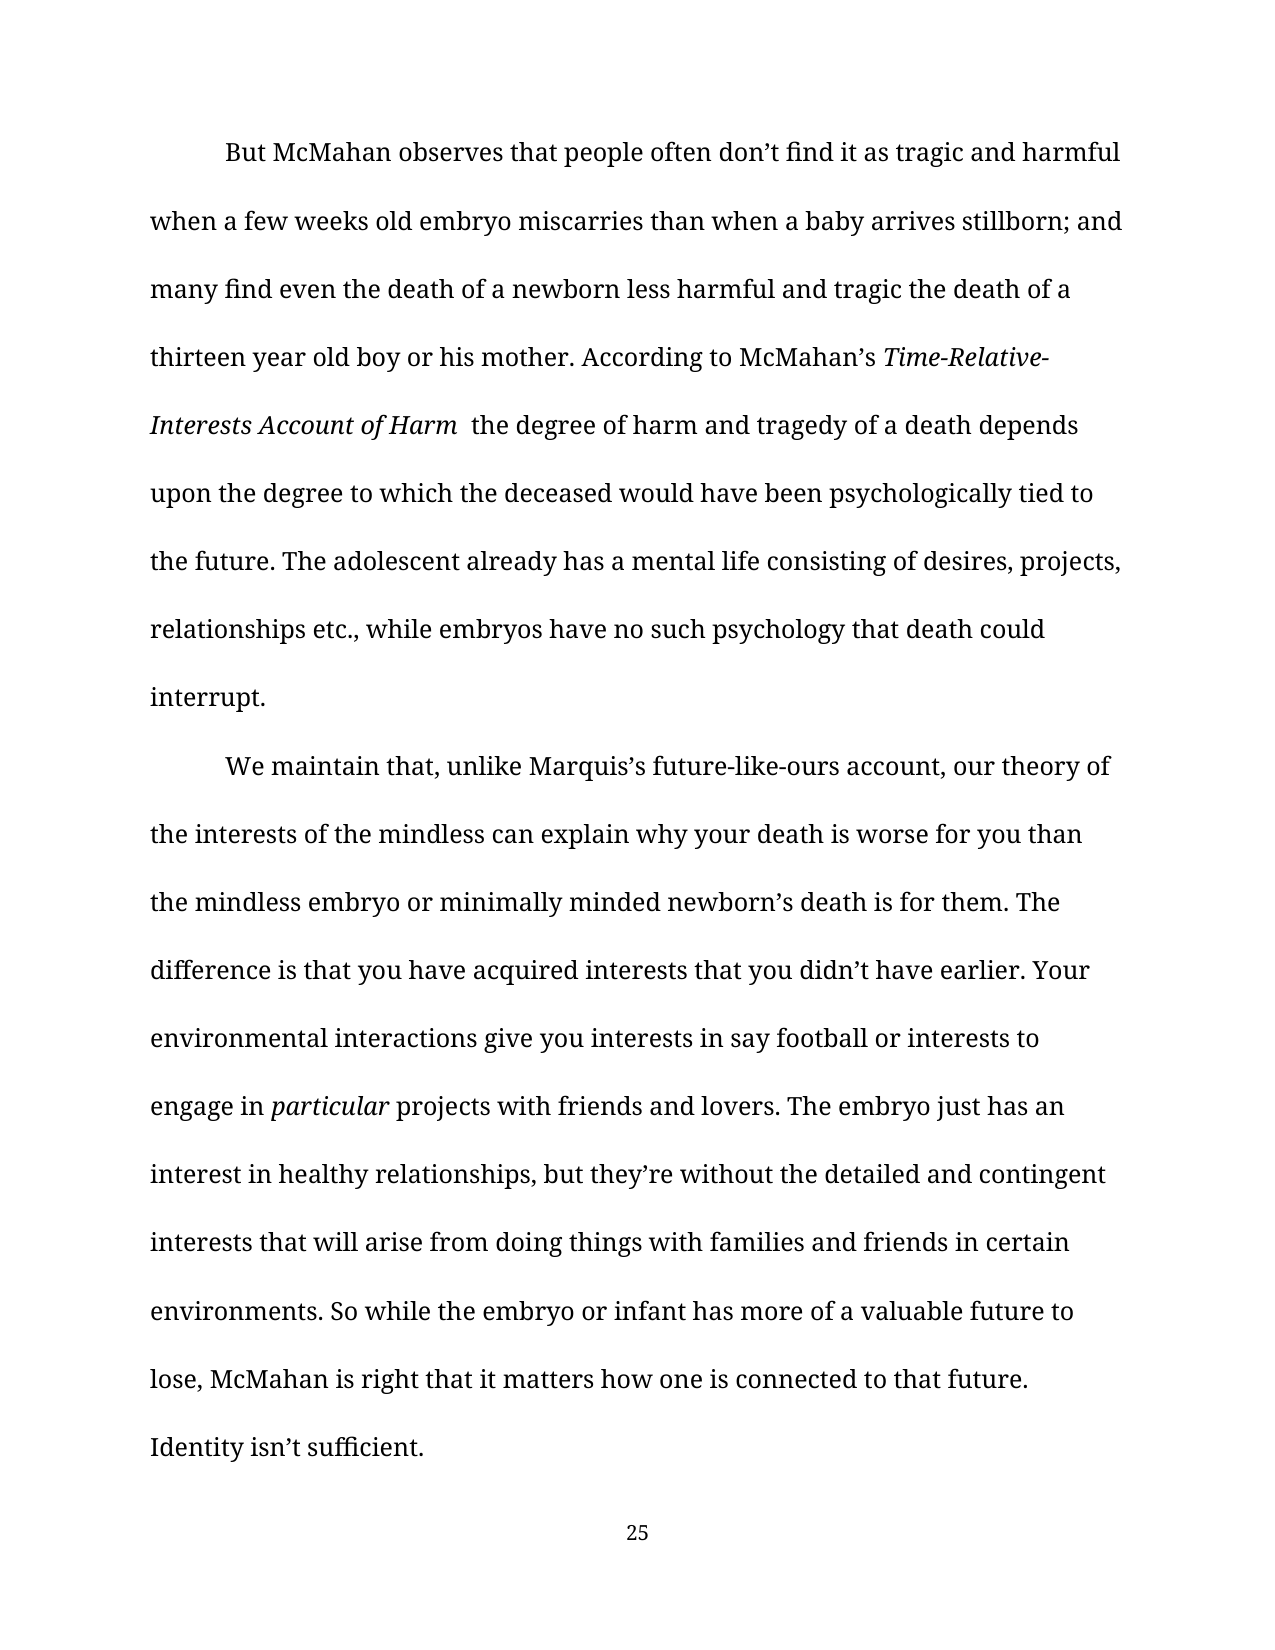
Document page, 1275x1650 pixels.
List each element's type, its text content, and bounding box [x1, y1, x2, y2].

text But McMahan observes that people often don’t find it as tragic and harmful when a few weeks old embryo miscarries than when a baby arrives stillborn; and many find even the death of a newborn less harmful and tragic the death of a thirteen year old boy or his mother. According to McMahan’s Time-Relative-Interests Account of Harm the degree of harm and tragedy of a death depends upon the degree to which the deceased would have been psychologically tied to the future. The adolescent already has a mental life consisting of desires, projects, relationships etc., while embryos have no such psychology that death could interrupt. [150, 135, 1125, 714]
text We maintain that, unlike Marquis’s future-like-ours account, our theory of the interests of the mindless can explain why your death is worse for you than the mindless embryo or minimally minded newborn’s death is for them. The difference is that you have acquired interests that you didn’t have earlier. Your environmental interactions give you interests in say football or interests to engage in particular projects with friends and lovers. The embryo just has an interest in healthy relationships, but they’re without the detailed and contingent interests that will arise from doing things with families and friends in certain environments. So while the embryo or infant has more of a valuable future to lose, McMahan is right that it matters how one is connected to that future. Identity isn’t sufficient. [150, 748, 1125, 1463]
